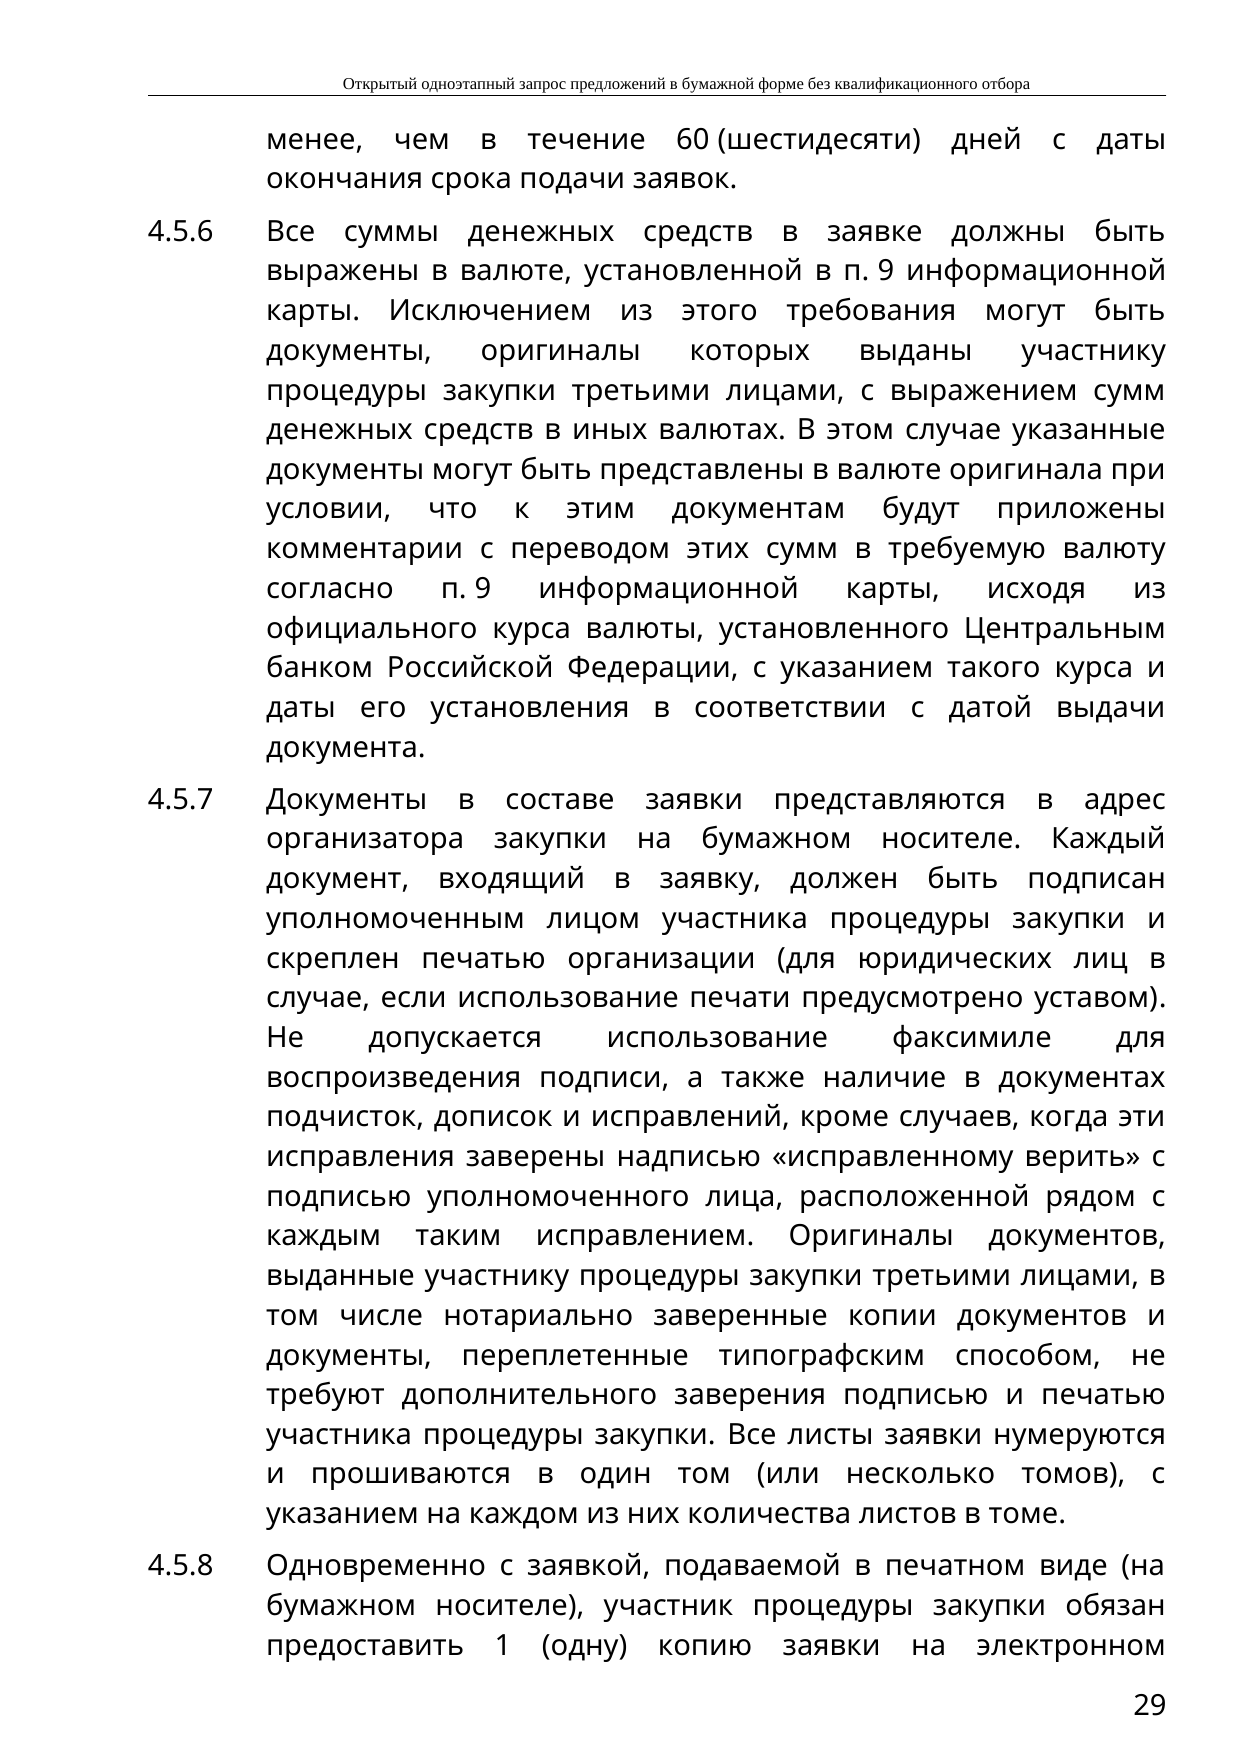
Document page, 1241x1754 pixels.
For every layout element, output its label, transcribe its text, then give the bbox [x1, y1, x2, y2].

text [148, 118, 1166, 197]
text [148, 1545, 1166, 1664]
text Все суммы денежных средств в заявке должны быть выражены в валюте, установленной в п. 9 информационной карты. Исключением из этого требования могут быть документы, оригиналы которых выданы участнику процедуры закупки третьими лицами, с выражением сумм денежных средств в иных валютах. В этом случае указанные документы могут быть представлены в валюте оригинала при условии, что к этим документам будут приложены комментарии с переводом этих сумм в требуемую валюту согласно п. 9 информационной карты, исходя из официального курса валюты, установленного Центральным банком Российской Федерации, с указанием такого курса и даты его установления в соответствии с датой выдачи документа. [148, 210, 1166, 766]
text Документы в составе заявки представляются в адрес организатора закупки на бумажном носителе. Каждый документ, входящий в заявку, должен быть подписан уполномоченным лицом участника процедуры закупки и скреплен печатью организации (для юридических лиц в случае, если использование печати предусмотрено уставом). Не допускается использование факсимиле для воспроизведения подписи, а также наличие в документах подчисток, дописок и исправлений, кроме случаев, когда эти исправления заверены надписью «исправленному верить» с подписью уполномоченного лица, расположенной рядом с каждым таким исправлением. Оригиналы документов, выданные участнику процедуры закупки третьими лицами, в том числе нотариально заверенные копии документов и документы, переплетенные типографским способом, не требуют дополнительного заверения подписью и печатью участника процедуры закупки. Все листы заявки нумеруются и прошиваются в один том (или несколько томов), с указанием на каждом из них количества листов в томе. [148, 778, 1166, 1532]
